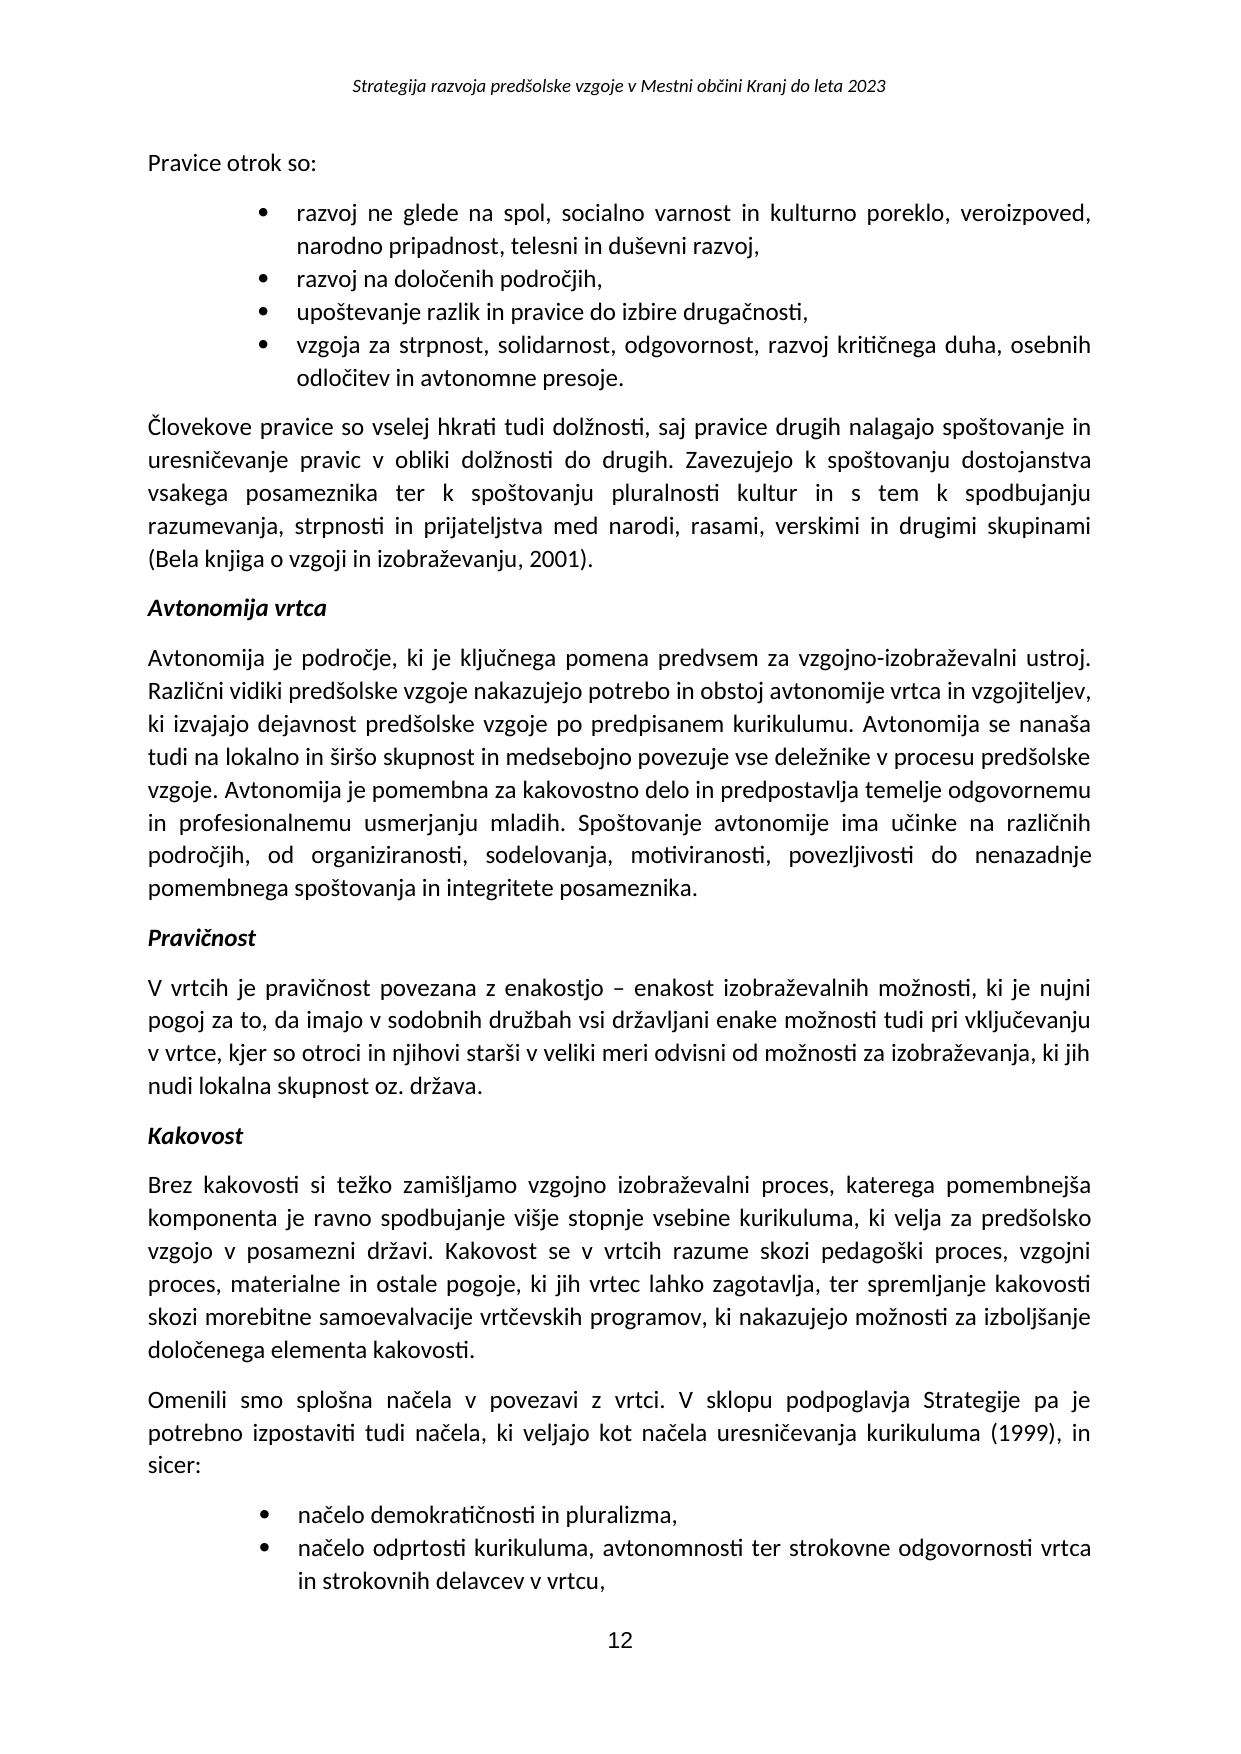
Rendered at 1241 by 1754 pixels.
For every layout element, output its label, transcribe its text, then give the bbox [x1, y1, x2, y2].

text Avtonomija vrtca [148, 593, 1093, 623]
text Pravice otrok so: [148, 148, 1093, 178]
text V vrtcih je pravičnost povezana z enakostjo – enakost izobraževalnih možnosti, ki je nujni pogoj za to, da imajo v sodobnih družbah vsi državljani enake možnosti tudi pri vključevanju v vrtce, kjer so otroci in njihovi starši v veliki meri odvisni od možnosti za izobraževanja, ki jih nudi lokalna skupnost oz. država. [148, 972, 1093, 1101]
list načelo demokratičnosti in pluralizma, [260, 1499, 1093, 1530]
list razvoj ne glede na spol, socialno varnost in kulturno poreklo, veroizpoved, narodno pripadnost, telesni in duševni razvoj, [259, 197, 1093, 261]
text Avtonomija je področje, ki je ključnega pomena predvsem za vzgojno-izobraževalni ustroj. Različni vidiki predšolske vzgoje nakazujejo potrebo in obstoj avtonomije vrtca in vzgojiteljev, ki izvajajo dejavnost predšolske vzgoje po predpisanem kurikulumu. Avtonomija se nanaša tudi na lokalno in širšo skupnost in medsebojno povezuje vse deležnike v procesu predšolske vzgoje. Avtonomija je pomembna za kakovostno delo in predpostavlja temelje odgovornemu in profesionalnemu usmerjanju mladih. Spoštovanje avtonomije ima učinke na različnih področjih, od organiziranosti, sodelovanja, motiviranosti, povezljivosti do nenazadnje pomembnega spoštovanja in integritete posameznika. [148, 642, 1093, 903]
list upoštevanje razlik in pravice do izbire drugačnosti, [259, 296, 1093, 326]
list načelo odprtosti kurikuluma, avtonomnosti ter strokovne odgovornosti vrtca in strokovnih delavcev v vrtcu, [260, 1532, 1093, 1596]
text Brez kakovosti si težko zamišljamo vzgojno izobraževalni proces, katerega pomembnejša komponenta je ravno spodbujanje višje stopnje vsebine kurikuluma, ki velja za predšolsko vzgojo v posamezni državi. Kakovost se v vrtcih razume skozi pedagoški proces, vzgojni proces, materialne in ostale pogoje, ki jih vrtec lahko zagotavlja, ter spremljanje kakovosti skozi morebitne samoevalvacije vrtčevskih programov, ki nakazujejo možnosti za izboljšanje določenega elementa kakovosti. [148, 1170, 1093, 1365]
text Kakovost [148, 1120, 1093, 1151]
list vzgoja za strpnost, solidarnost, odgovornost, razvoj kritičnega duha, osebnih odločitev in avtonomne presoje. [259, 329, 1093, 392]
list razvoj na določenih področjih, [259, 263, 1093, 293]
text Omenili smo splošna načela v povezavi z vrtci. V sklopu podpoglavja Strategije pa je potrebno izpostaviti tudi načela, ki veljajo kot načela uresničevanja kurikuluma (1999), in sicer: [148, 1384, 1093, 1480]
text Človekove pravice so vselej hkrati tudi dolžnosti, saj pravice drugih nalagajo spoštovanje in uresničevanje pravic v obliki dolžnosti do drugih. Zavezujejo k spoštovanju dostojanstva vsakega posameznika ter k spoštovanju pluralnosti kultur in s tem k spodbujanju razumevanja, strpnosti in prijateljstva med narodi, rasami, verskimi in drugimi skupinami (Bela knjiga o vzgoji in izobraževanju, 2001). [148, 411, 1093, 573]
text Pravičnost [148, 922, 1093, 953]
